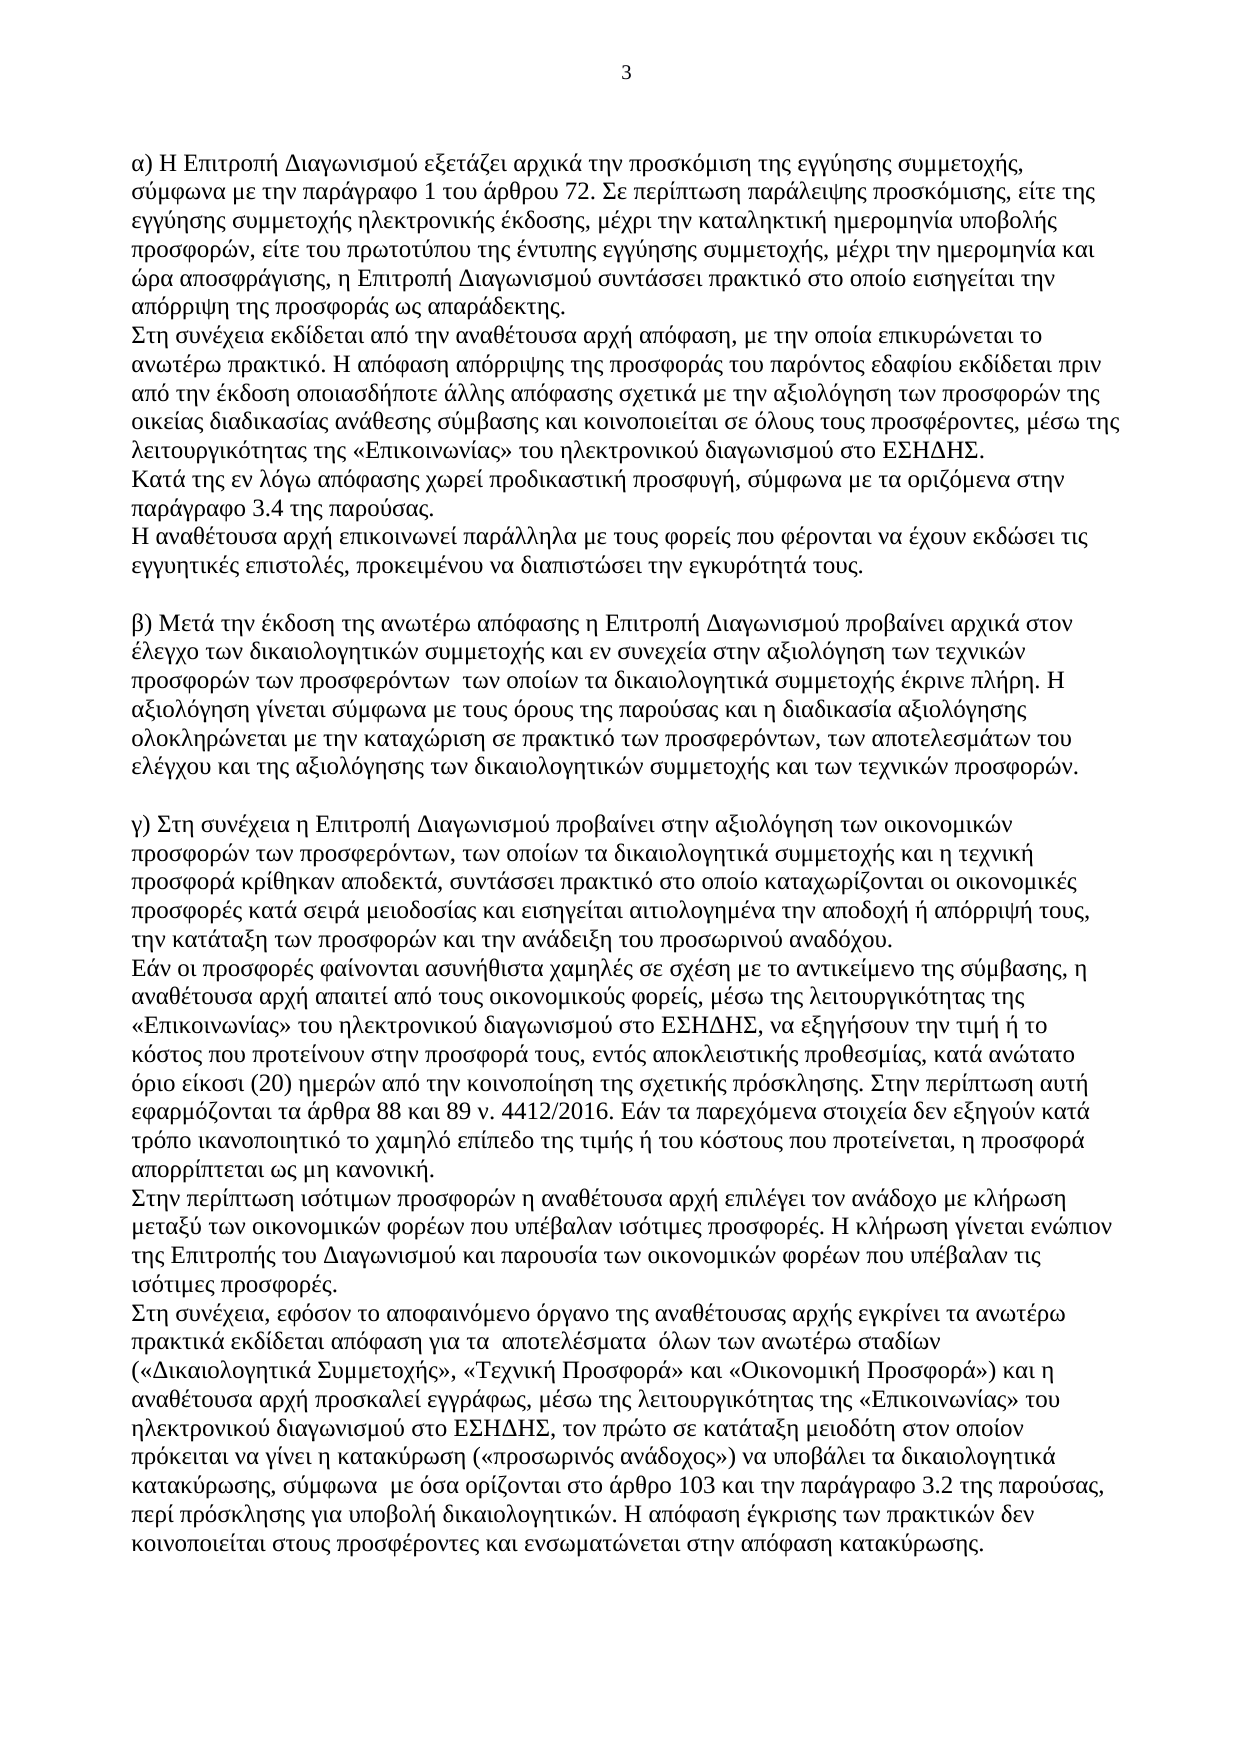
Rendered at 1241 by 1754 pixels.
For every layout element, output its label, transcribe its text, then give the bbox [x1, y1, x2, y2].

text Στη συνέχεια εκδίδεται από την αναθέτουσα αρχή απόφαση, με την οποία επικυρώνεται το ανωτέρω πρακτικό. Η απόφαση απόρριψης της προσφοράς του παρόντος εδαφίου εκδίδεται πριν από την έκδοση οποιασδήποτε άλλης απόφασης σχετικά με την αξιολόγηση των προσφορών της οικείας διαδικασίας ανάθεσης σύμβασης και κοινοποιείται σε όλους τους προσφέροντες, μέσω της λειτουργικότητας της «Επικοινωνίας» του ηλεκτρονικού διαγωνισμού στο ΕΣΗΔΗΣ. [131, 320, 1122, 464]
text Εάν οι προσφορές φαίνονται ασυνήθιστα χαμηλές σε σχέση με το αντικείμενο της σύμβασης, η αναθέτουσα αρχή απαιτεί από τους οικονομικούς φορείς, μέσω της λειτουργικότητας της «Επικοινωνίας» του ηλεκτρονικού διαγωνισμού στο ΕΣΗΔΗΣ, να εξηγήσουν την τιμή ή το κόστος που προτείνουν στην προσφορά τους, εντός αποκλειστικής προθεσμίας, κατά ανώτατο όριο είκοσι (20) ημερών από την κοινοποίηση της σχετικής πρόσκλησης. Στην περίπτωση αυτή εφαρμόζονται τα άρθρα 88 και 89 ν. 4412/2016. Εάν τα παρεχόμενα στοιχεία δεν εξηγούν κατά τρόπο ικανοποιητικό το χαμηλό επίπεδο της τιμής ή του κόστους που προτείνεται, η προσφορά απορρίπτεται ως μη κανονική. [131, 953, 1122, 1183]
text β) Μετά την έκδοση της ανωτέρω απόφασης η Επιτροπή Διαγωνισμού προβαίνει αρχικά στον έλεγχο των δικαιολογητικών συμμετοχής και εν συνεχεία στην αξιολόγηση των τεχνικών προσφορών των προσφερόντων των οποίων τα δικαιολογητικά συμμετοχής έκρινε πλήρη. Η αξιολόγηση γίνεται σύμφωνα με τους όρους της παρούσας και η διαδικασία αξιολόγησης ολοκληρώνεται με την καταχώριση σε πρακτικό των προσφερόντων, των αποτελεσμάτων του ελέγχου και της αξιολόγησης των δικαιολογητικών συμμετοχής και των τεχνικών προσφορών. [131, 608, 1122, 780]
text Η αναθέτουσα αρχή επικοινωνεί παράλληλα με τους φορείς που φέρονται να έχουν εκδώσει τις εγγυητικές επιστολές, προκειμένου να διαπιστώσει την εγκυρότητά τους. [131, 521, 1122, 579]
text Στην περίπτωση ισότιμων προσφορών η αναθέτουσα αρχή επιλέγει τον ανάδοχο με κλήρωση μεταξύ των οικονομικών φορέων που υπέβαλαν ισότιμες προσφορές. Η κλήρωση γίνεται ενώπιον της Επιτροπής του Διαγωνισμού και παρουσία των οικονομικών φορέων που υπέβαλαν τις ισότιμες προσφορές. [131, 1183, 1122, 1298]
text γ) Στη συνέχεια η Επιτροπή Διαγωνισμού προβαίνει στην αξιολόγηση των οικονομικών προσφορών των προσφερόντων, των οποίων τα δικαιολογητικά συμμετοχής και η τεχνική προσφορά κρίθηκαν αποδεκτά, συντάσσει πρακτικό στο οποίο καταχωρίζονται οι οικονομικές προσφορές κατά σειρά μειοδοσίας και εισηγείται αιτιολογημένα την αποδοχή ή απόρριψή τους, την κατάταξη των προσφορών και την ανάδειξη του προσωρινού αναδόχου. [131, 809, 1122, 953]
text α) Η Επιτροπή Διαγωνισμού εξετάζει αρχικά την προσκόμιση της εγγύησης συμμετοχής, σύμφωνα με την παράγραφο 1 του άρθρου 72. Σε περίπτωση παράλειψης προσκόμισης, είτε της εγγύησης συμμετοχής ηλεκτρονικής έκδοσης, μέχρι την καταληκτική ημερομηνία υποβολής προσφορών, είτε του πρωτοτύπου της έντυπης εγγύησης συμμετοχής, μέχρι την ημερομηνία και ώρα αποσφράγισης, η Επιτροπή Διαγωνισμού συντάσσει πρακτικό στο οποίο εισηγείται την απόρριψη της προσφοράς ως απαράδεκτης. [131, 148, 1122, 320]
text Στη συνέχεια, εφόσον το αποφαινόμενο όργανο της αναθέτουσας αρχής εγκρίνει τα ανωτέρω πρακτικά εκδίδεται απόφαση για τα αποτελέσματα όλων των ανωτέρω σταδίων («Δικαιολογητικά Συμμετοχής», «Τεχνική Προσφορά» και «Οικονομική Προσφορά») και η αναθέτουσα αρχή προσκαλεί εγγράφως, μέσω της λειτουργικότητας της «Επικοινωνίας» του ηλεκτρονικού διαγωνισμού στο ΕΣΗΔΗΣ, τον πρώτο σε κατάταξη μειοδότη στον οποίον πρόκειται να γίνει η κατακύρωση («προσωρινός ανάδοχος») να υποβάλει τα δικαιολογητικά κατακύρωσης, σύμφωνα με όσα ορίζονται στο άρθρο 103 και την παράγραφο 3.2 της παρούσας, περί πρόσκλησης για υποβολή δικαιολογητικών. Η απόφαση έγκρισης των πρακτικών δεν κοινοποιείται στους προσφέροντες και ενσωματώνεται στην απόφαση κατακύρωσης. [131, 1298, 1122, 1556]
text Κατά της εν λόγω απόφασης χωρεί προδικαστική προσφυγή, σύμφωνα με τα οριζόμενα στην παράγραφο 3.4 της παρούσας. [131, 464, 1122, 521]
